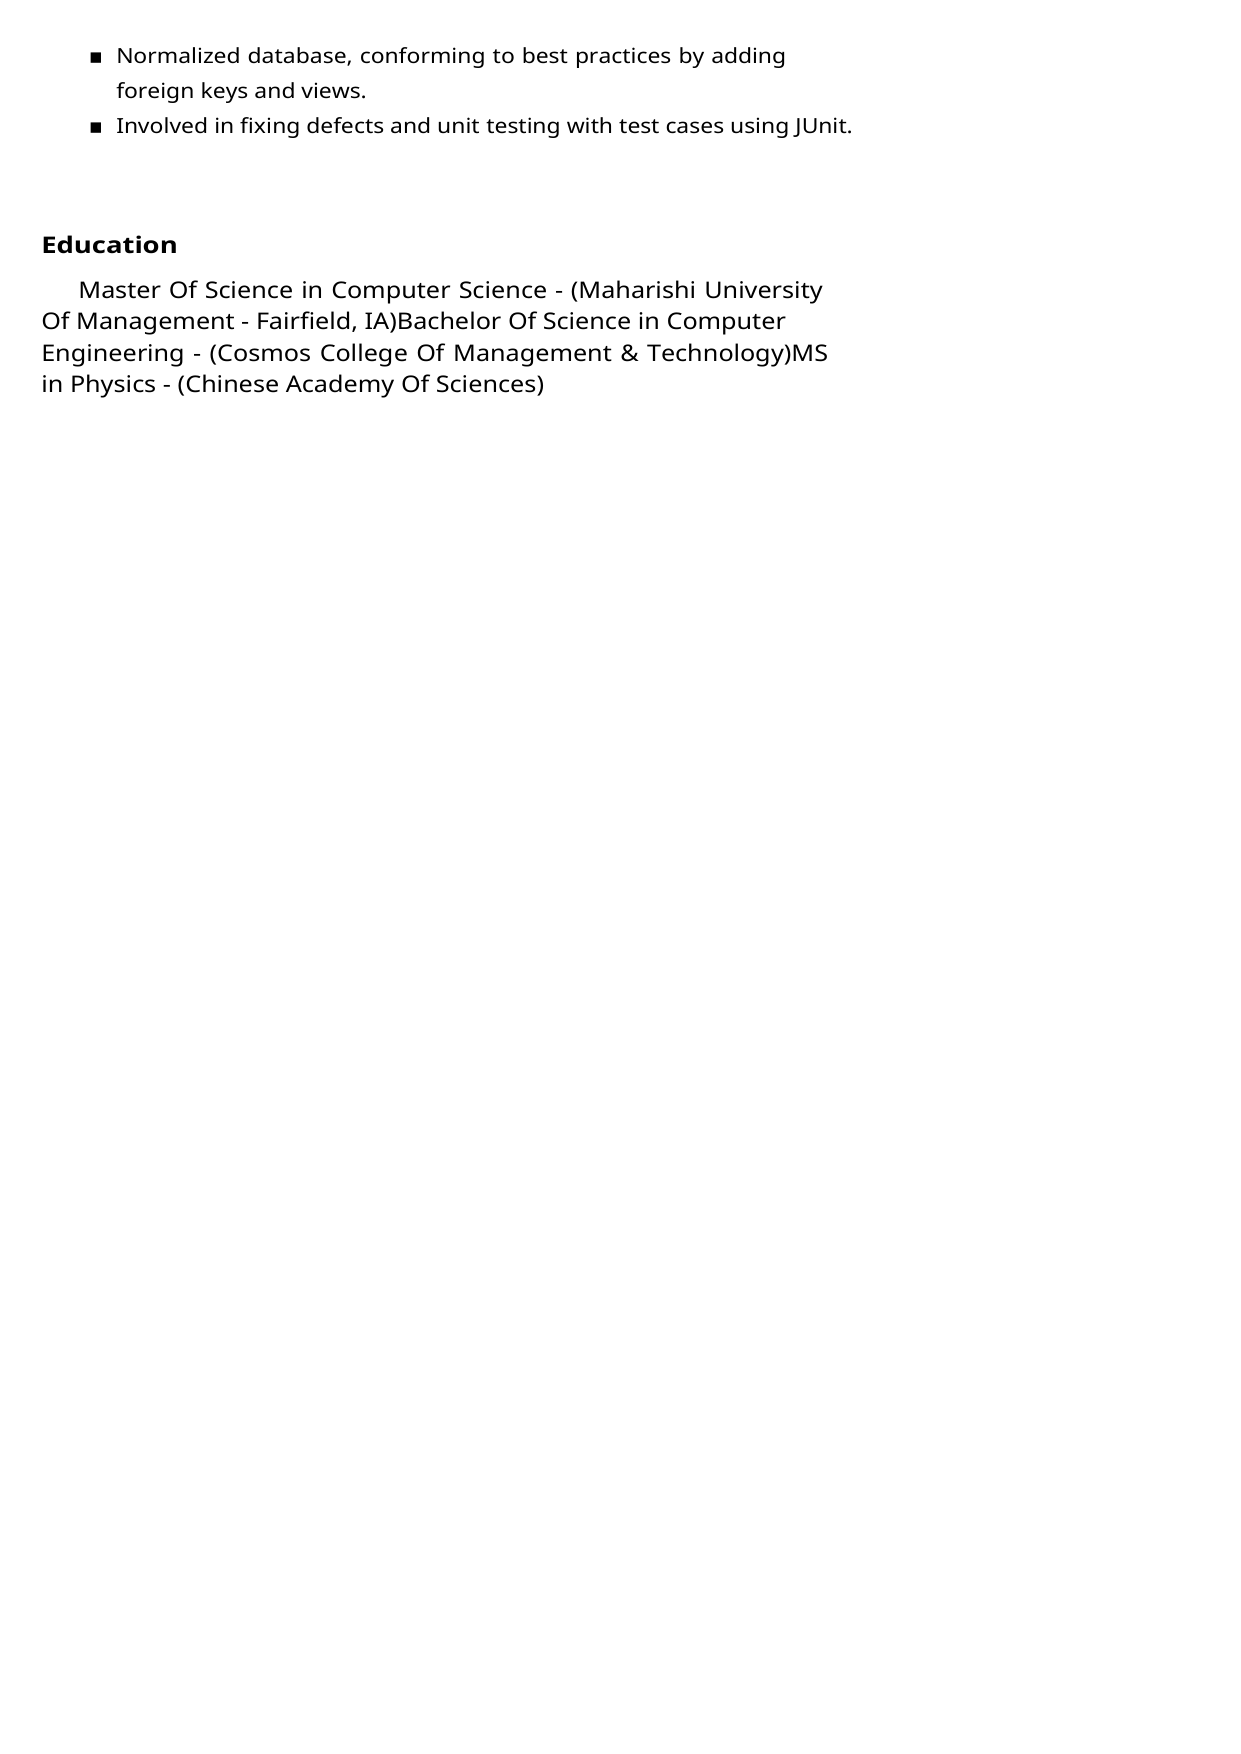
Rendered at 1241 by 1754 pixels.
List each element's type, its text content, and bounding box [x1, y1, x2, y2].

list Normalized database, conforming to best practices by adding foreign keys and views. [89, 42, 840, 105]
text Master Of Science in Computer Science - (Maharishi University Of Management - Fairfield, IA)Bachelor Of Science in Computer Engineering - (Cosmos College Of Management & Technology)MS in Physics - (Chinese Academy Of Sciences) [41, 274, 854, 399]
list Involved in fixing defects and unit testing with test cases using JUnit. [89, 111, 1228, 140]
text Education [41, 229, 1228, 261]
